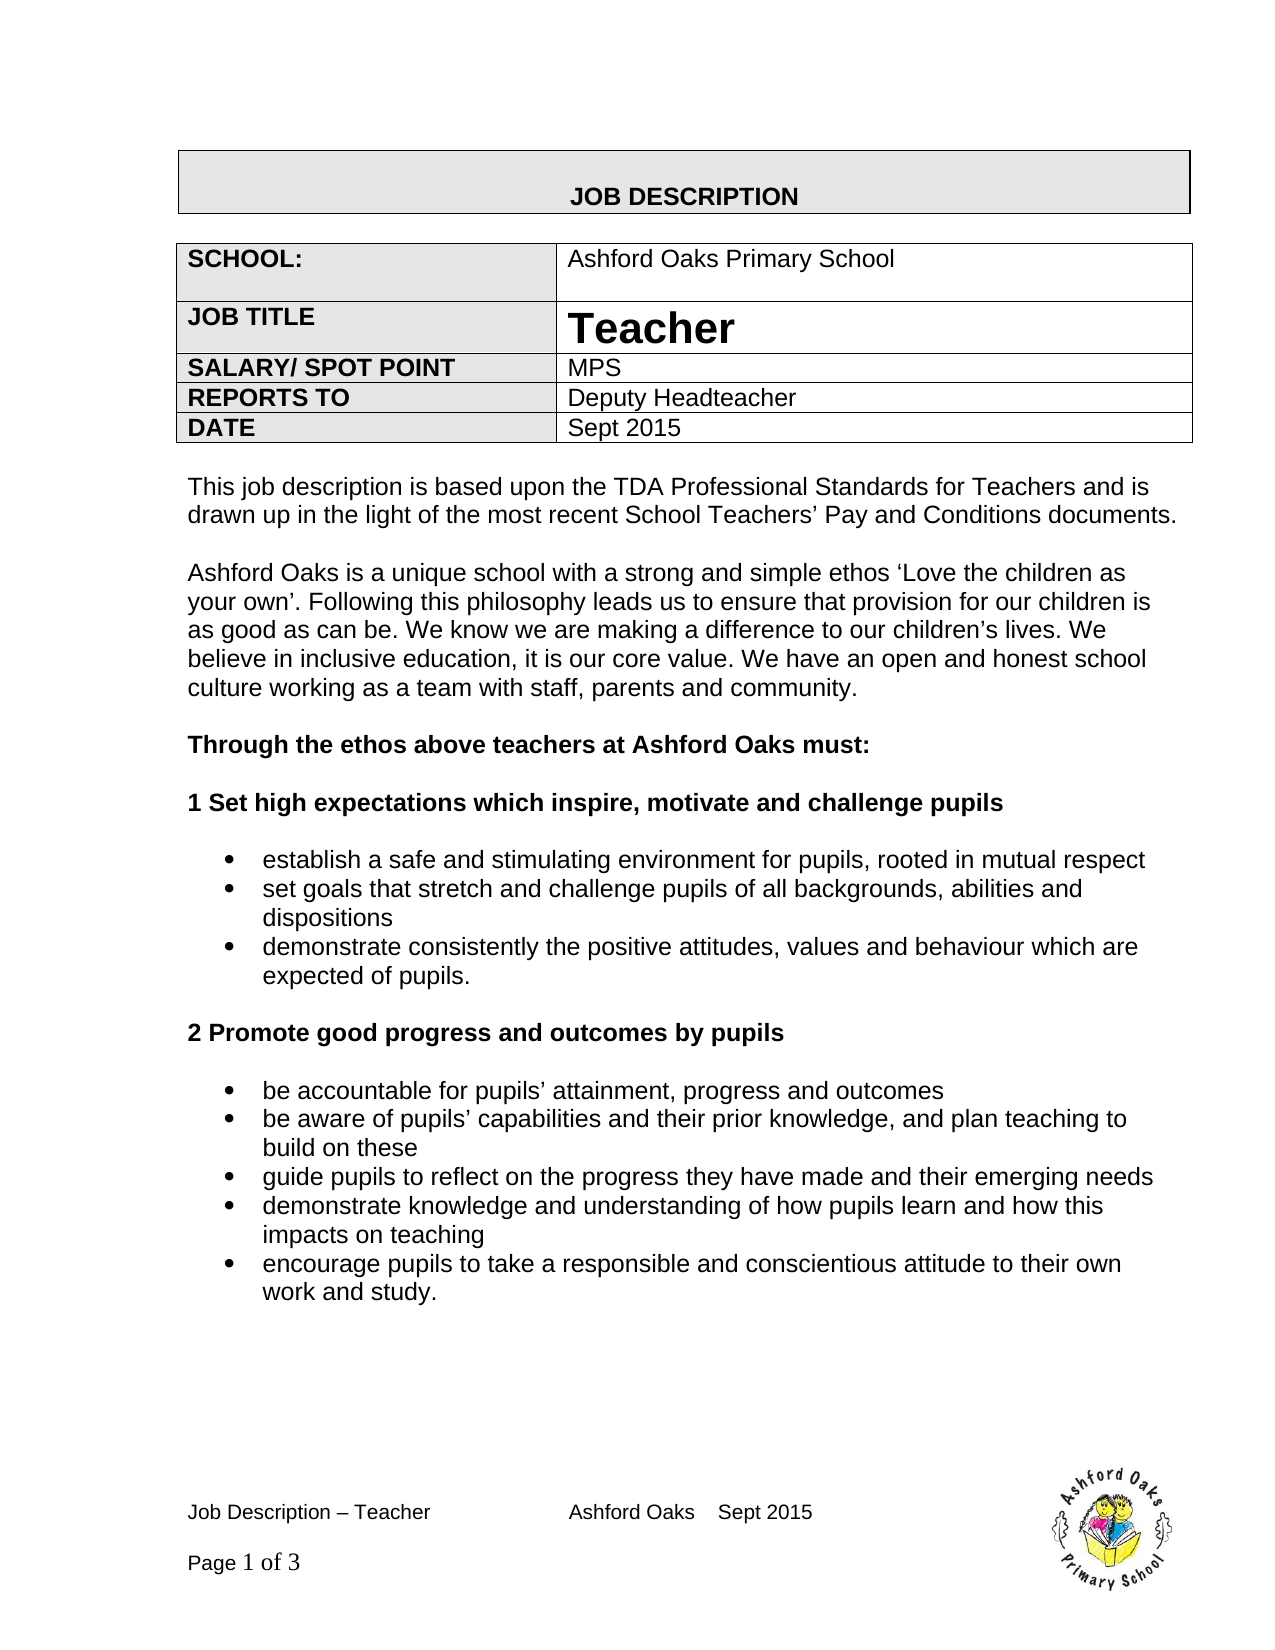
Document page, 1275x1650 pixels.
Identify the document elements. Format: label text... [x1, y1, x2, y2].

table_header SCHOOL: [177, 244, 556, 301]
text JOB DESCRIPTION [179, 179, 1189, 213]
table_cell MPS [557, 354, 1192, 382]
table_cell JOB TITLE [177, 302, 556, 352]
list be aware of pupils’ capabilities and their prior knowledge, and plan teaching to build on these [225, 1104, 1181, 1162]
list demonstrate knowledge and understanding of how pupils learn and how this impacts on teaching [225, 1191, 1181, 1248]
table_cell REPORTS TO [177, 383, 556, 412]
text This job description is based upon the TDA Professional Standards for Teachers and is drawn up in the light of the most recent School Teachers’ Pay and Conditions documents. [187, 472, 1181, 529]
table_header [557, 244, 1192, 301]
list set goals that stretch and challenge pupils of all backgrounds, abilities and dispositions [225, 874, 1181, 932]
table_cell SALARY/ SPOT POINT [177, 354, 556, 382]
text 1 Set high expectations which inspire, motivate and challenge pupils [187, 788, 1181, 817]
table_cell Deputy Headteacher [557, 383, 1192, 412]
list be accountable for pupils’ attainment, progress and outcomes [225, 1076, 1181, 1104]
table_cell Sept 2015 [557, 413, 1192, 442]
text Through the ethos above teachers at Ashford Oaks must: [187, 730, 1181, 759]
list demonstrate consistently the positive attitudes, values and behaviour which are expected of pupils. [225, 932, 1181, 989]
table_cell Teacher [557, 302, 1192, 352]
text 2 Promote good progress and outcomes by pupils [187, 1018, 1181, 1047]
picture [1050, 1466, 1173, 1592]
list establish a safe and stimulating environment for pupils, rooted in mutual respect [225, 845, 1181, 874]
table_cell DATE [177, 413, 556, 442]
text Ashford Oaks is a unique school with a strong and simple ethos ‘Love the children as your own’. Following this philosophy leads us to ensure that provision for our children is as good as can be. We know we are making a difference to our children’s lives. We believe in inclusive education, it is our core value. We have an open and honest school culture working as a team with staff, parents and community. [187, 558, 1181, 702]
list guide pupils to reflect on the progress they have made and their emerging needs [225, 1162, 1181, 1191]
list encourage pupils to take a responsible and conscientious attitude to their own work and study. [225, 1248, 1181, 1306]
